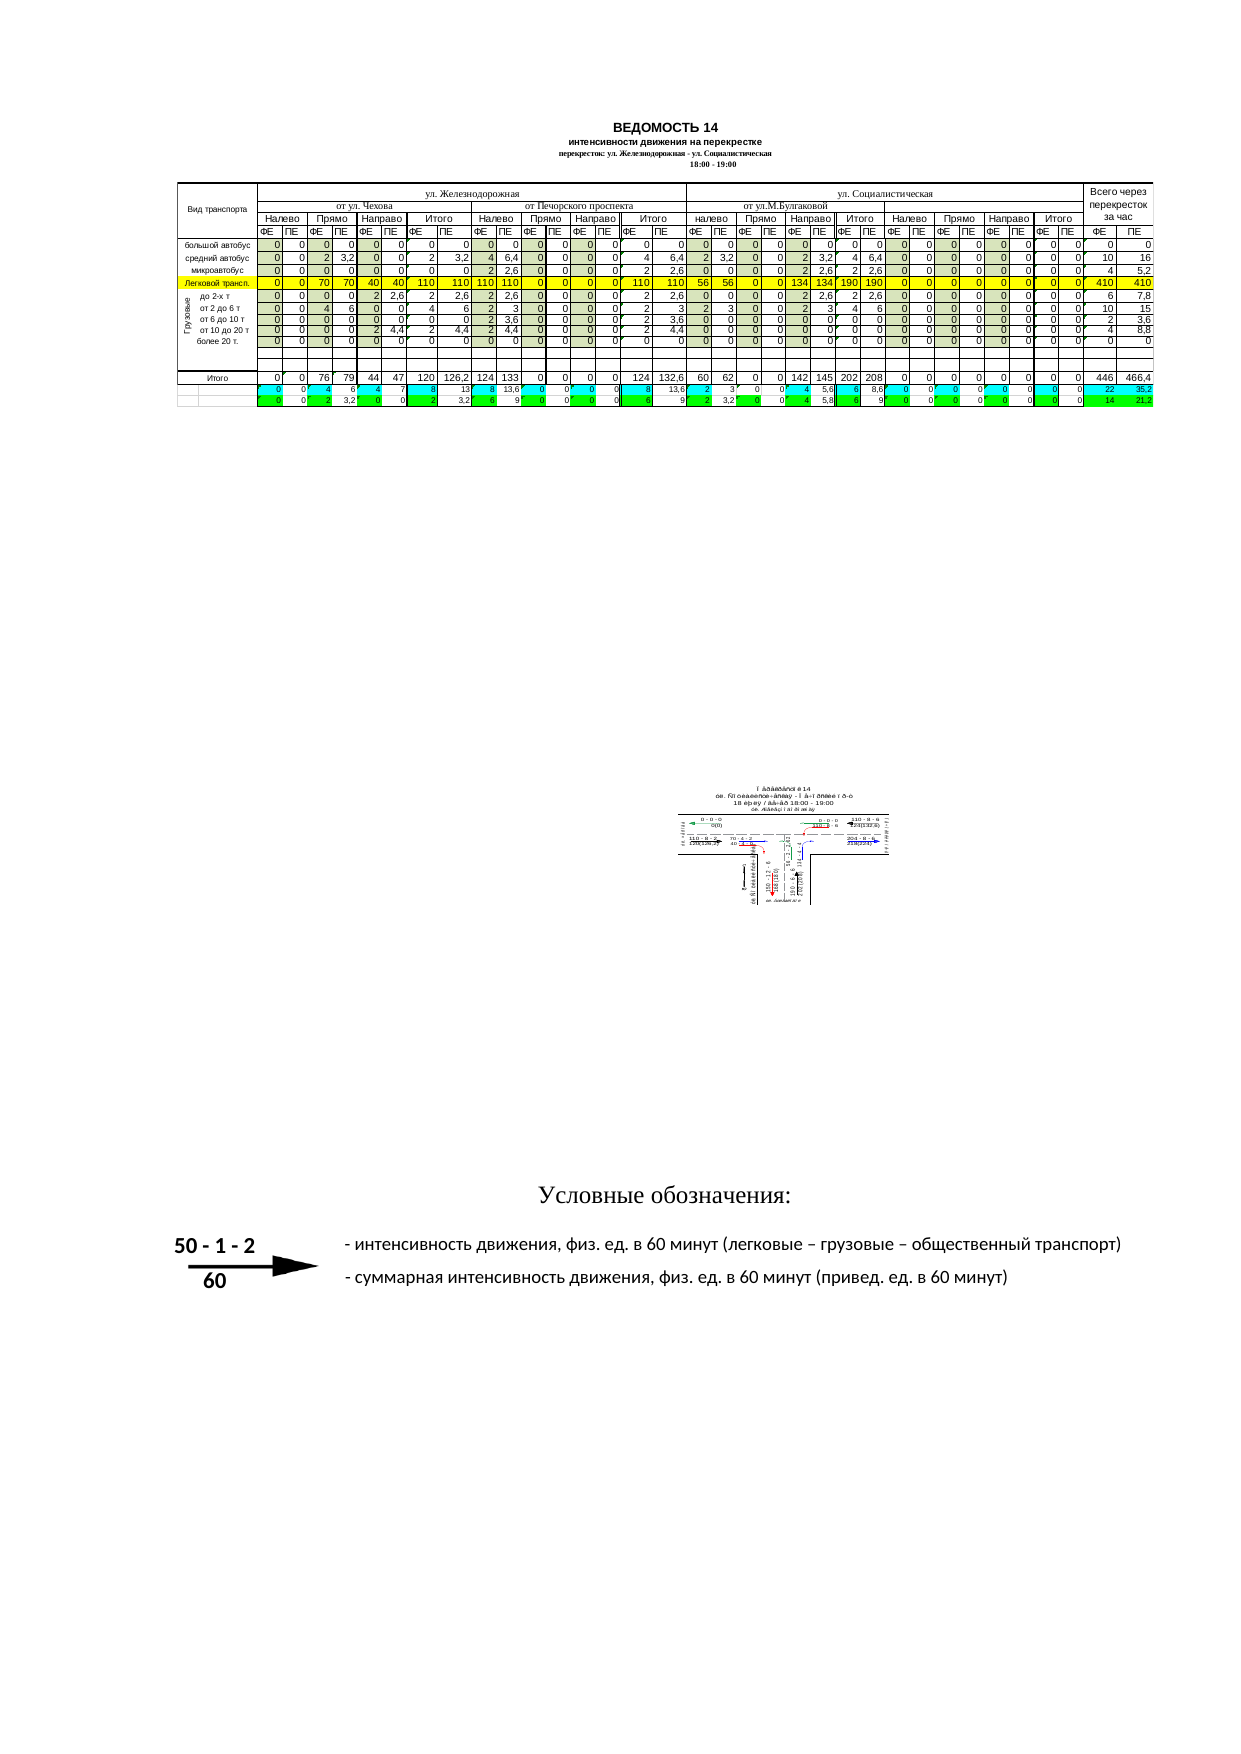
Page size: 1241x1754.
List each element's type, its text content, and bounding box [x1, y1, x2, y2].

picture [177, 1209, 342, 1324]
text Условные обозначения: [177, 1181, 1152, 1209]
